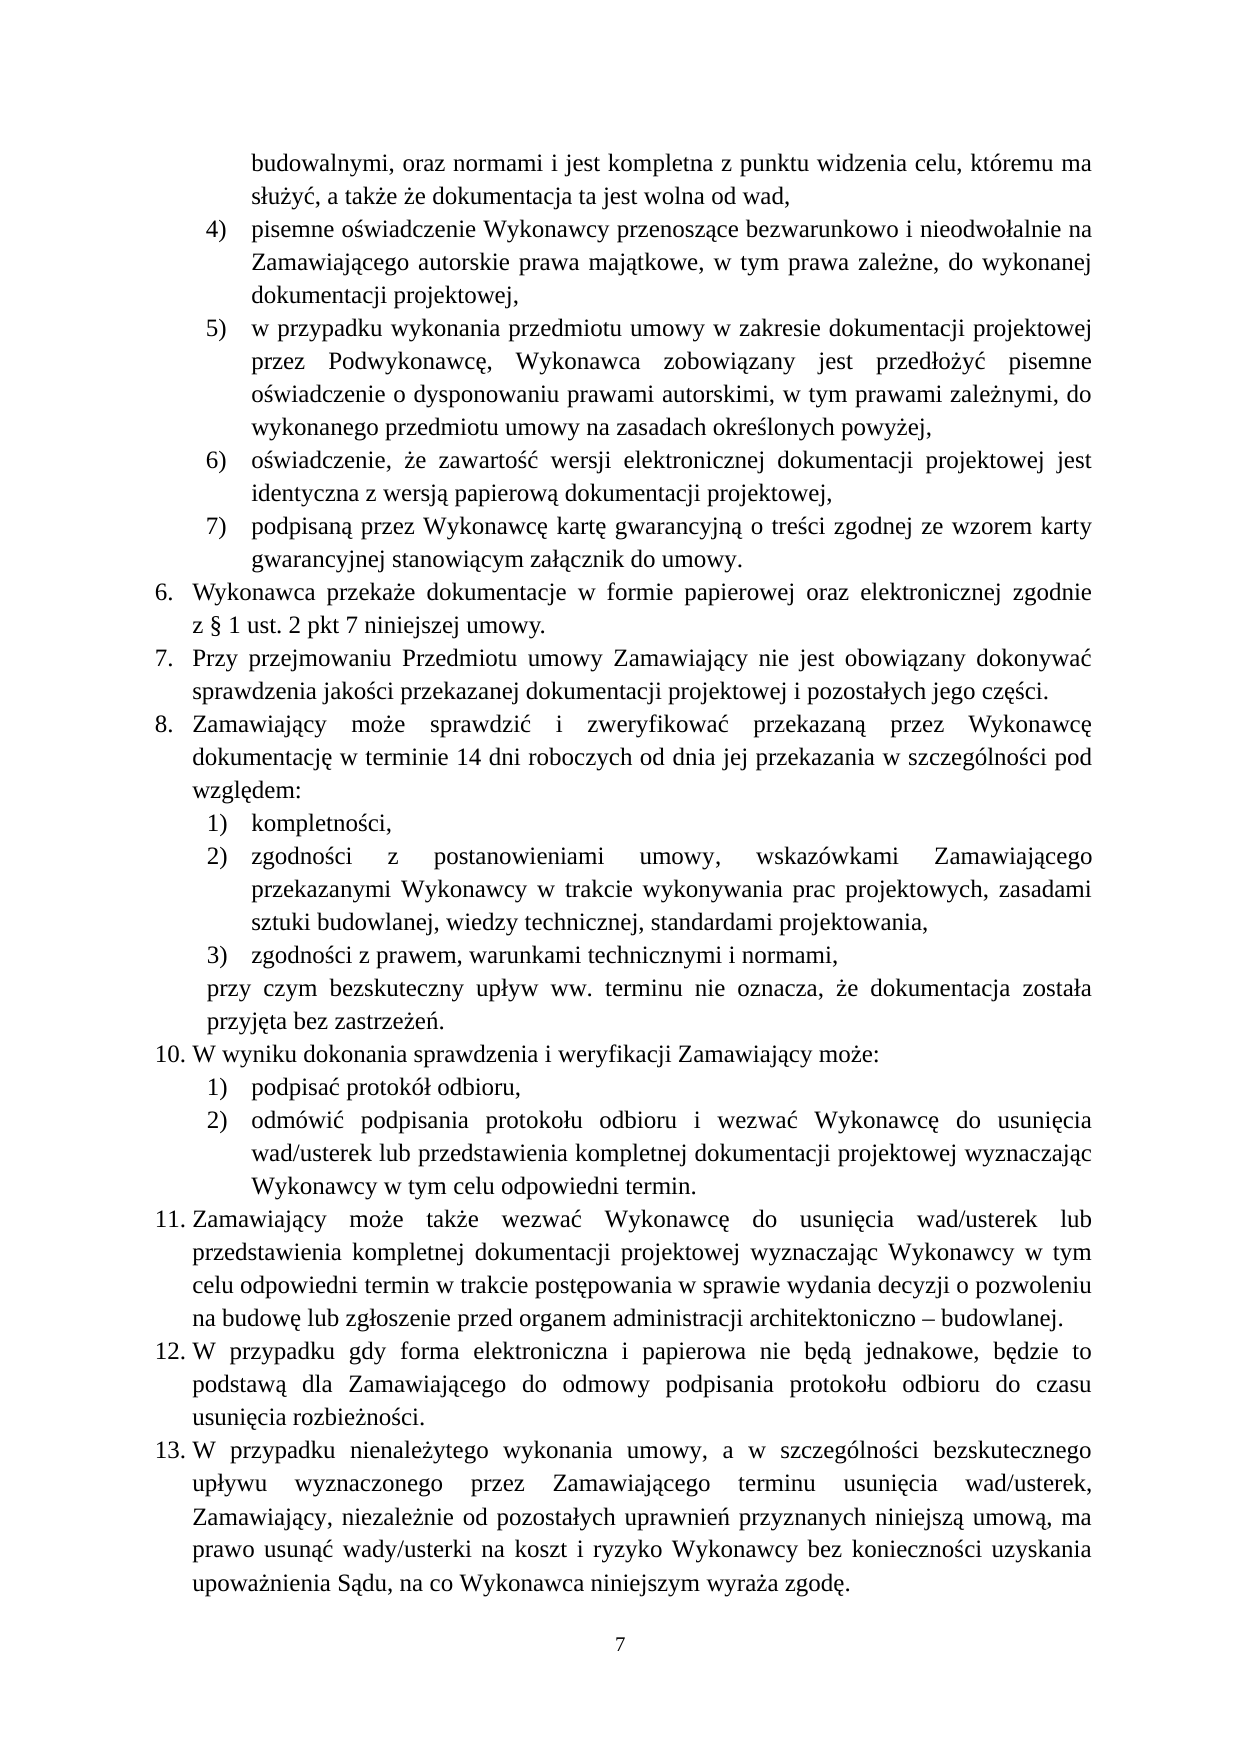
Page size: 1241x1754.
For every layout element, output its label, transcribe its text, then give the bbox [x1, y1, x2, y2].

list oświadczenie, że zawartość wersji elektronicznej dokumentacji projektowej jest identyczna z wersją papierową dokumentacji projektowej, [206, 445, 1093, 507]
list podpisać protokół odbioru, [207, 1072, 1093, 1101]
list zgodności z prawem, warunkami technicznymi i normami, [207, 940, 1093, 969]
list pisemne oświadczenie Wykonawcy przenoszące bezwarunkowo i nieodwołalnie na Zamawiającego autorskie prawa majątkowe, w tym prawa zależne, do wykonanej dokumentacji projektowej, [206, 214, 1093, 308]
list W wyniku dokonania sprawdzenia i weryfikacji Zamawiający może: [154, 1039, 1093, 1068]
list Przy przejmowaniu Przedmiotu umowy Zamawiający nie jest obowiązany dokonywać sprawdzenia jakości przekazanej dokumentacji projektowej i pozostałych jego części. [154, 643, 1093, 705]
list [206, 148, 1093, 209]
list Wykonawca przekaże dokumentacje w formie papierowej oraz elektronicznej zgodnie z § 1 ust. 2 pkt 7 niniejszej umowy. [154, 577, 1093, 639]
list W przypadku nienależytego wykonania umowy, a w szczególności bezskutecznego upływu wyznaczonego przez Zamawiającego terminu usunięcia wad/usterek, Zamawiający, niezależnie od pozostałych uprawnień przyznanych niniejszą umową, ma prawo usunąć wady/usterki na koszt i ryzyko Wykonawcy bez konieczności uzyskania upoważnienia Sądu, na co Wykonawca niniejszym wyraża zgodę. [154, 1436, 1093, 1596]
list kompletności, [207, 808, 1093, 837]
list W przypadku gdy forma elektroniczna i papierowa nie będą jednakowe, będzie to podstawą dla Zamawiającego do odmowy podpisania protokołu odbioru do czasu usunięcia rozbieżności. [154, 1336, 1093, 1431]
list w przypadku wykonania przedmiotu umowy w zakresie dokumentacji projektowej przez Podwykonawcę, Wykonawca zobowiązany jest przedłożyć pisemne oświadczenie o dysponowaniu prawami autorskimi, w tym prawami zależnymi, do wykonanego przedmiotu umowy na zasadach określonych powyżej, [206, 313, 1093, 441]
list Zamawiający może także wezwać Wykonawcę do usunięcia wad/usterek lub przedstawienia kompletnej dokumentacji projektowej wyznaczając Wykonawcy w tym celu odpowiedni termin w trakcie postępowania w sprawie wydania decyzji o pozwoleniu na budowę lub zgłoszenie przed organem administracji architektoniczno – budowlanej. [154, 1204, 1093, 1332]
list odmówić podpisania protokołu odbioru i wezwać Wykonawcę do usunięcia wad/usterek lub przedstawienia kompletnej dokumentacji projektowej wyznaczając Wykonawcy w tym celu odpowiedni termin. [207, 1105, 1093, 1200]
text przy czym bezskuteczny upływ ww. terminu nie oznacza, że dokumentacja została przyjęta bez zastrzeżeń. [207, 973, 1093, 1035]
list podpisaną przez Wykonawcę kartę gwarancyjną o treści zgodnej ze wzorem karty gwarancyjnej stanowiącym załącznik do umowy. [206, 511, 1093, 573]
list zgodności z postanowieniami umowy, wskazówkami Zamawiającego przekazanymi Wykonawcy w trakcie wykonywania prac projektowych, zasadami sztuki budowlanej, wiedzy technicznej, standardami projektowania, [207, 841, 1093, 936]
list Zamawiający może sprawdzić i zweryfikować przekazaną przez Wykonawcę dokumentację w terminie 14 dni roboczych od dnia jej przekazania w szczególności pod względem: [154, 709, 1093, 804]
